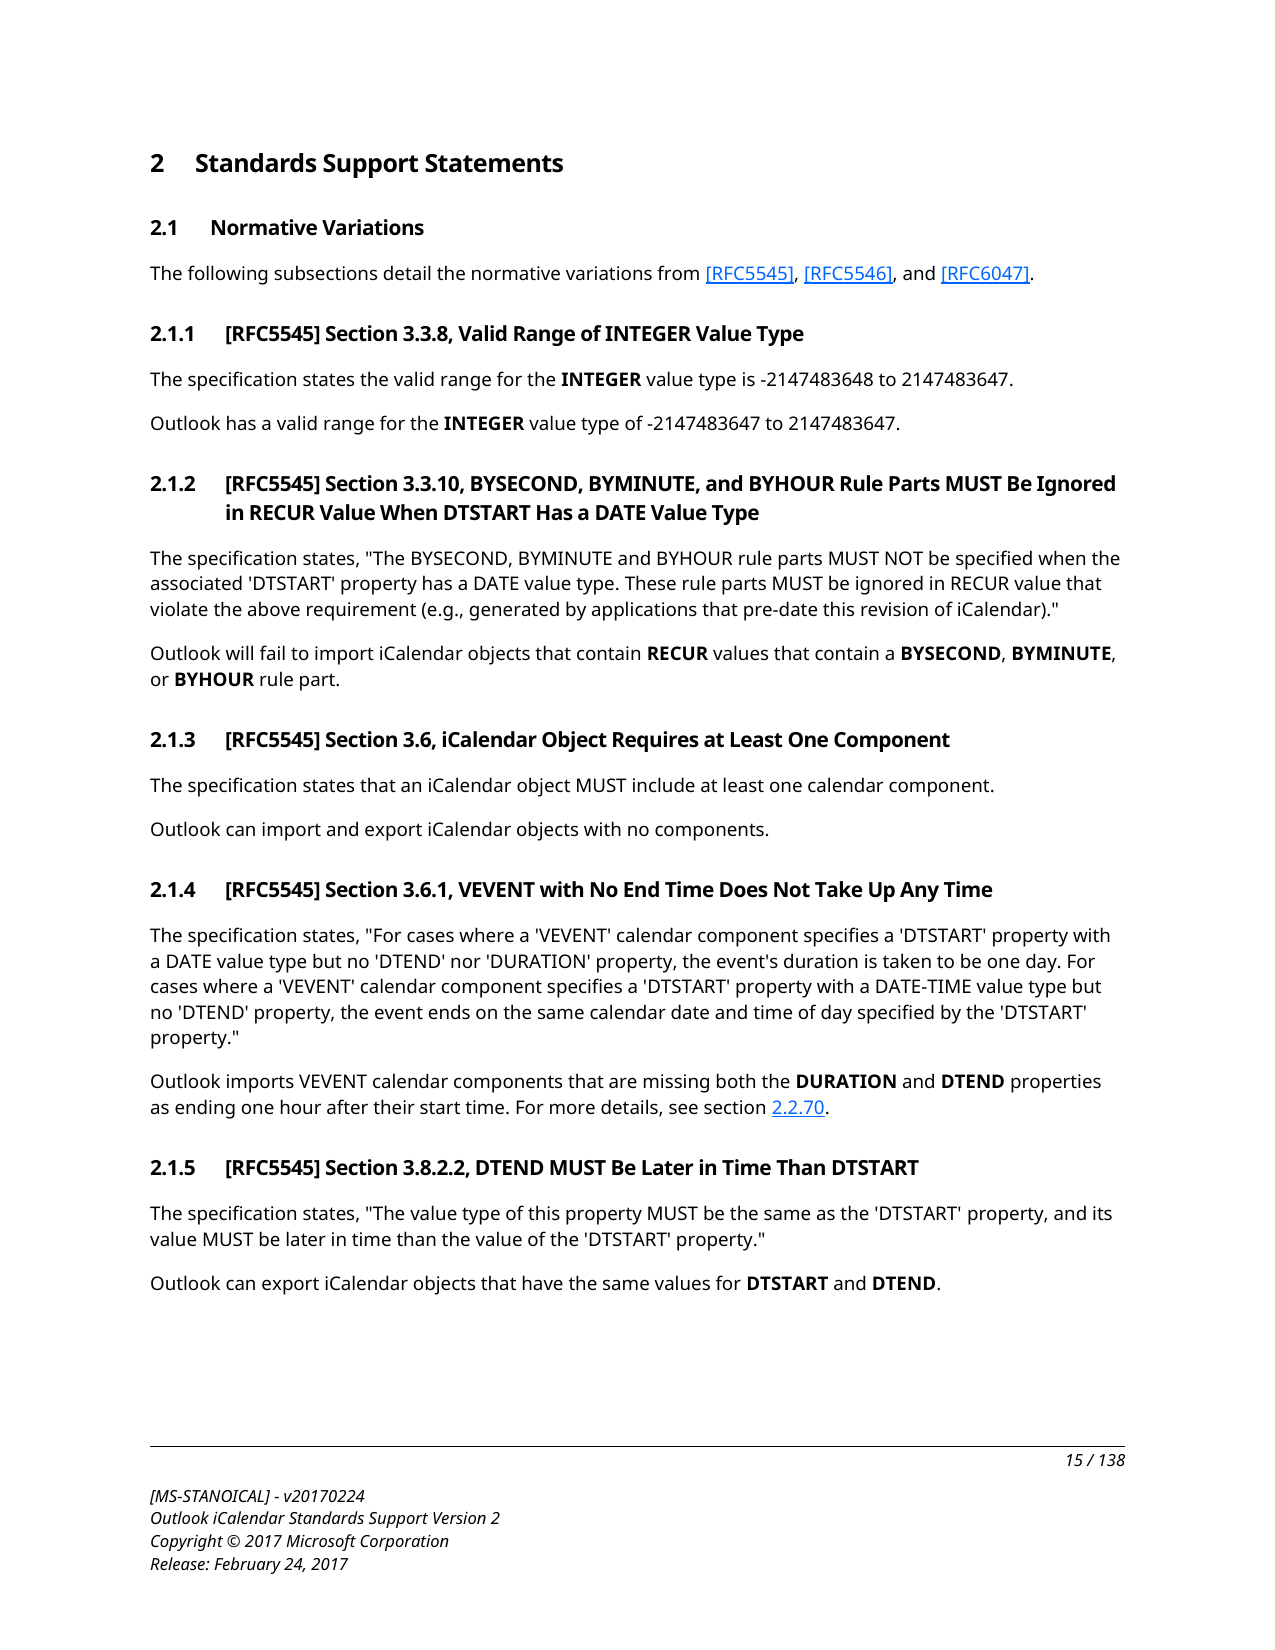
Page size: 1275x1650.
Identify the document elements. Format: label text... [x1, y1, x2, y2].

subtitle Normative Variations [150, 213, 1125, 242]
text Outlook can export iCalendar objects that have the same values for DTSTART and DTEND. [150, 1270, 1125, 1296]
subtitle [RFC5545] Section 3.8.2.2, DTEND MUST Be Later in Time Than DTSTART [150, 1153, 1125, 1182]
subtitle [RFC5545] Section 3.3.8, Valid Range of INTEGER Value Type [150, 319, 1125, 348]
text The specification states that an iCalendar object MUST include at least one calendar component. [150, 772, 1125, 798]
text The specification states the valid range for the INTEGER value type is -2147483648 to 2147483647. [150, 366, 1125, 392]
text The following subsections detail the normative variations from [RFC5545], [RFC5546], and [RFC6047]. [150, 260, 1125, 286]
subtitle [RFC5545] Section 3.6, iCalendar Object Requires at Least One Component [150, 725, 1125, 753]
text Outlook can import and export iCalendar objects with no components. [150, 816, 1125, 842]
subtitle Standards Support Statements [150, 146, 1125, 180]
text Outlook imports VEVENT calendar components that are missing both the DURATION and DTEND properties as ending one hour after their start time. For more details, see section 2.2.70. [150, 1069, 1125, 1120]
text Outlook will fail to import iCalendar objects that contain RECUR values that contain a BYSECOND, BYMINUTE, or BYHOUR rule part. [150, 641, 1125, 692]
text Outlook has a valid range for the INTEGER value type of -2147483647 to 2147483647. [150, 411, 1125, 436]
text The specification states, "The value type of this property MUST be the same as the 'DTSTART' property, and its value MUST be later in time than the value of the 'DTSTART' property." [150, 1200, 1125, 1251]
text The specification states, "The BYSECOND, BYMINUTE and BYHOUR rule parts MUST NOT be specified when the associated 'DTSTART' property has a DATE value type. These rule parts MUST be ignored in RECUR value that violate the above requirement (e.g., generated by applications that pre-date this revision of iCalendar)." [150, 545, 1125, 622]
text The specification states, "For cases where a 'VEVENT' calendar component specifies a 'DTSTART' property with a DATE value type but no 'DTEND' nor 'DURATION' property, the event's duration is taken to be one day. For cases where a 'VEVENT' calendar component specifies a 'DTSTART' property with a DATE-TIME value type but no 'DTEND' property, the event ends on the same calendar date and time of day specified by the 'DTSTART' property." [150, 922, 1125, 1050]
subtitle [RFC5545] Section 3.6.1, VEVENT with No End Time Does Not Take Up Any Time [150, 875, 1125, 904]
subtitle [RFC5545] Section 3.3.10, BYSECOND, BYMINUTE, and BYHOUR Rule Parts MUST Be Ignored in RECUR Value When DTSTART Has a DATE Value Type [150, 469, 1125, 526]
